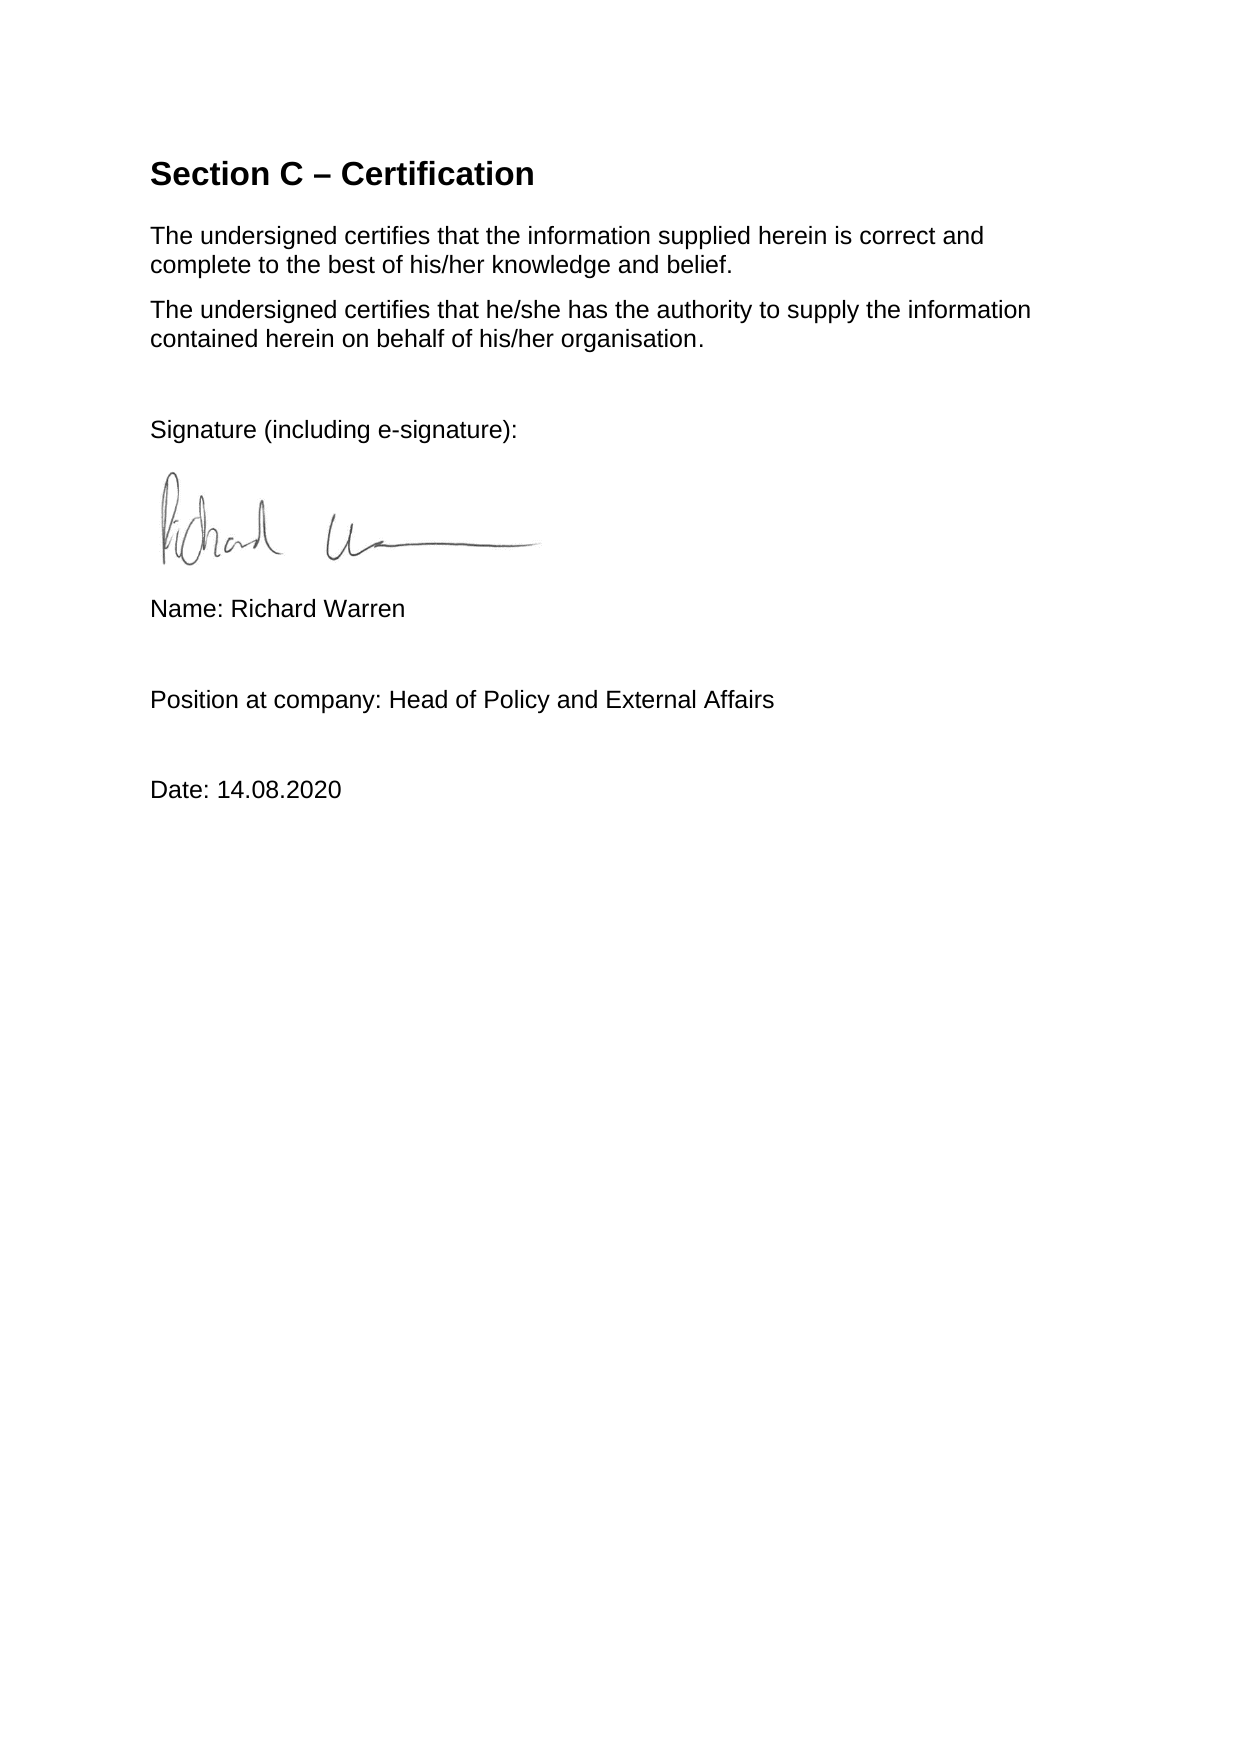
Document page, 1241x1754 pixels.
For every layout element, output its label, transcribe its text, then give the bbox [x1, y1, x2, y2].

picture [150, 460, 551, 578]
text Signature (including e-signature): [150, 415, 1090, 444]
text Position at company: Head of Policy and External Affairs [150, 685, 1090, 713]
text Date: 14.08.2020 [150, 776, 1090, 804]
text The undersigned certifies that he/she has the authority to supply the information contained herein on behalf of his/her organisation. [150, 296, 1090, 353]
text Section C – Certification [150, 154, 1090, 193]
text Name: Richard Warren [150, 594, 1090, 623]
text The undersigned certifies that the information supplied herein is correct and complete to the best of his/her knowledge and belief. [150, 221, 1090, 279]
